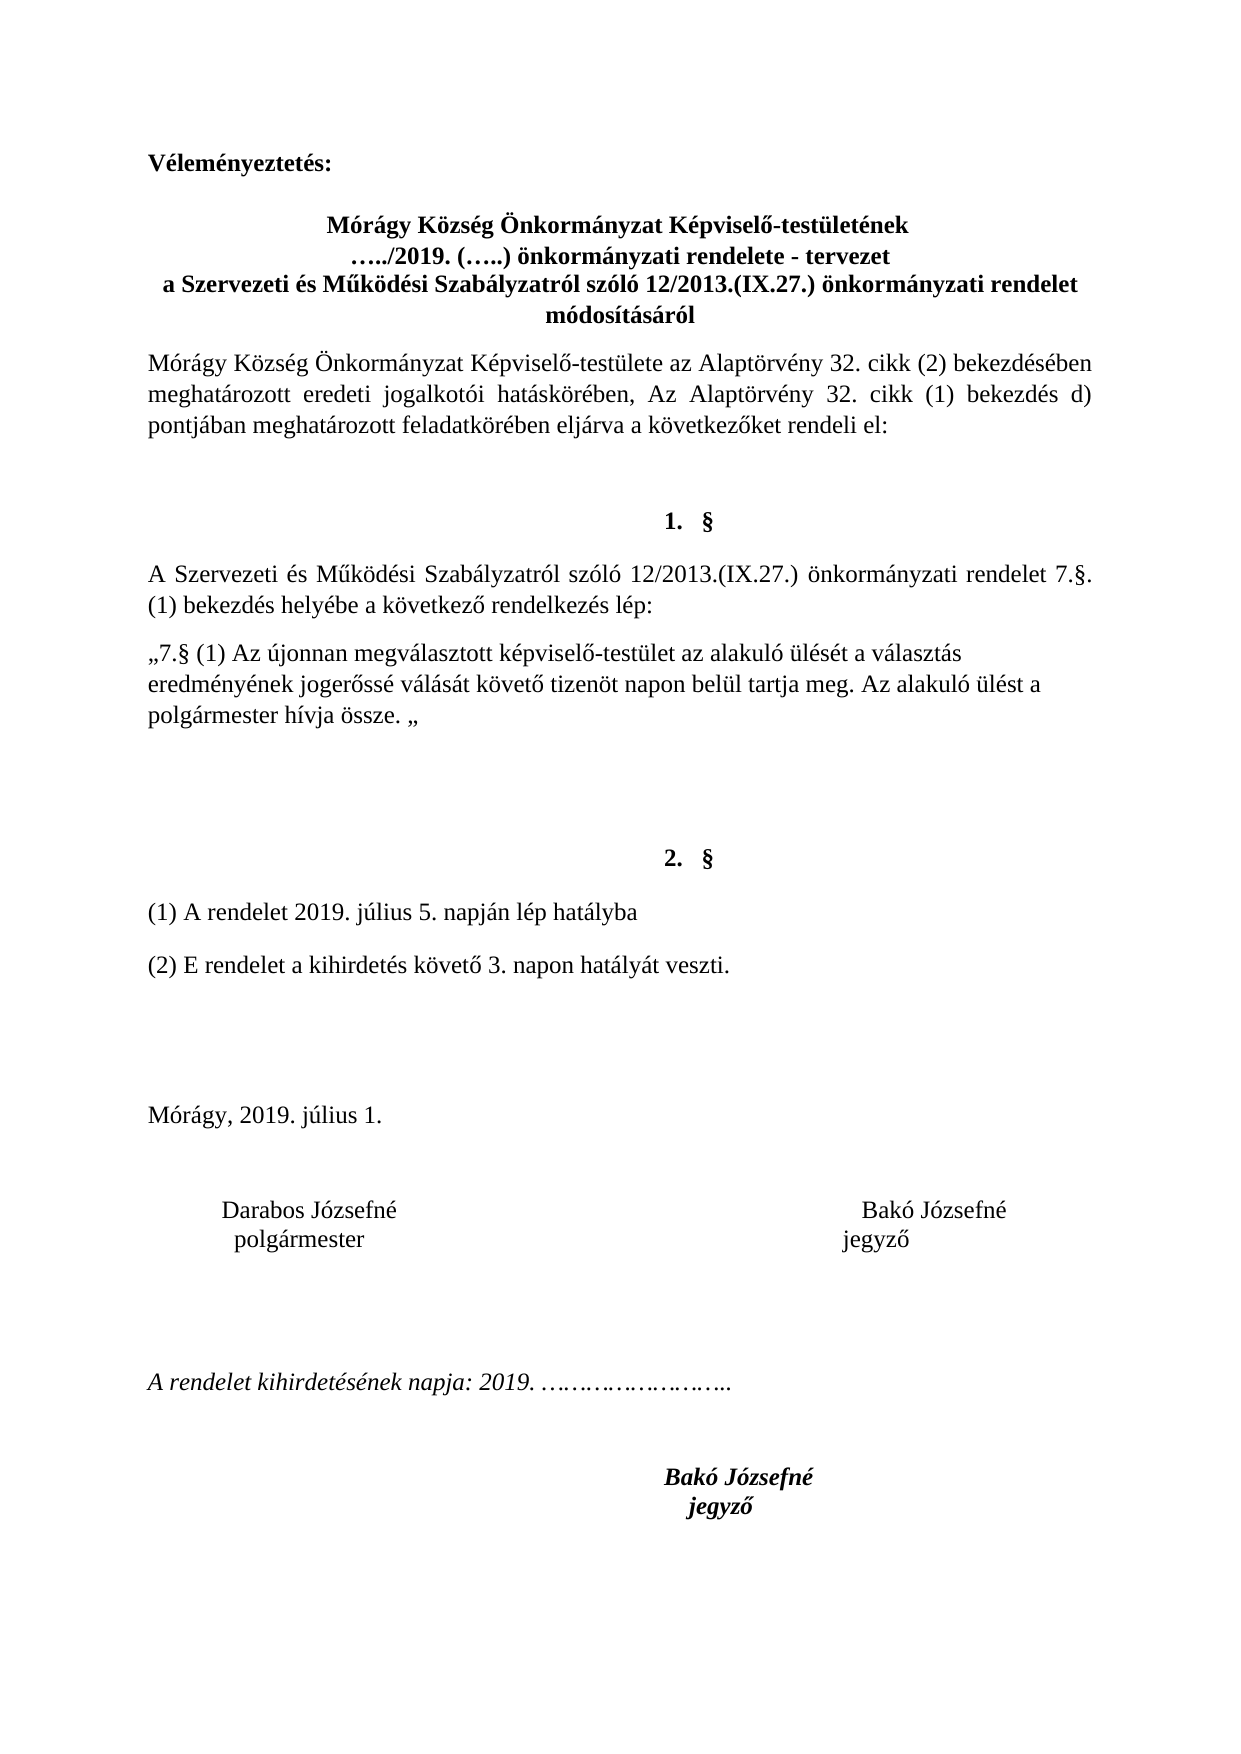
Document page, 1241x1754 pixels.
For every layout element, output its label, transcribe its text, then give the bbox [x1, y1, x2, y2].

text Mórágy Község Önkormányzat Képviselő-testülete az Alaptörvény 32. cikk (2) bekezdésében meghatározott eredeti jogalkotói hatáskörében, Az Alaptörvény 32. cikk (1) bekezdés d) pontjában meghatározott feladatkörében eljárva a következőket rendeli el: [148, 348, 1093, 439]
text Darabos Józsefné Bakó Józsefné [148, 1195, 1093, 1224]
text Mórágy Község Önkormányzat Képviselő-testületének [221, 210, 1093, 238]
text Véleményeztetés: [148, 148, 1093, 176]
text (1) A rendelet 2019. július 5. napján lép hatályba [148, 897, 1093, 925]
text A rendelet kihirdetésének napja: 2019. …………………….. [148, 1367, 1093, 1396]
text …../2019. (…..) önkormányzati rendelete - tervezet [148, 241, 1093, 269]
text jegyző [148, 1491, 1093, 1520]
text (2) E rendelet a kihirdetés követő 3. napon hatályát veszti. [148, 950, 1093, 979]
list § [664, 506, 1093, 534]
text Bakó Józsefné [148, 1462, 1093, 1491]
text A Szervezeti és Működési Szabályzatról szóló 12/2013.(IX.27.) önkormányzati rendelet 7.§. (1) bekezdés helyébe a következő rendelkezés lép: [148, 559, 1093, 619]
text polgármester jegyző [148, 1224, 1093, 1253]
text „7.§ (1) Az újonnan megválasztott képviselő-testület az alakuló ülését a választás eredményének jogerőssé válását követő tizenöt napon belül tartja meg. Az alakuló ülést a polgármester hívja össze. „ [148, 638, 1093, 729]
list § [664, 843, 1093, 871]
text Mórágy, 2019. július 1. [148, 1100, 1093, 1128]
text a Szervezeti és Működési Szabályzatról szóló 12/2013.(IX.27.) önkormányzati rendelet módosításáról [148, 269, 1093, 329]
